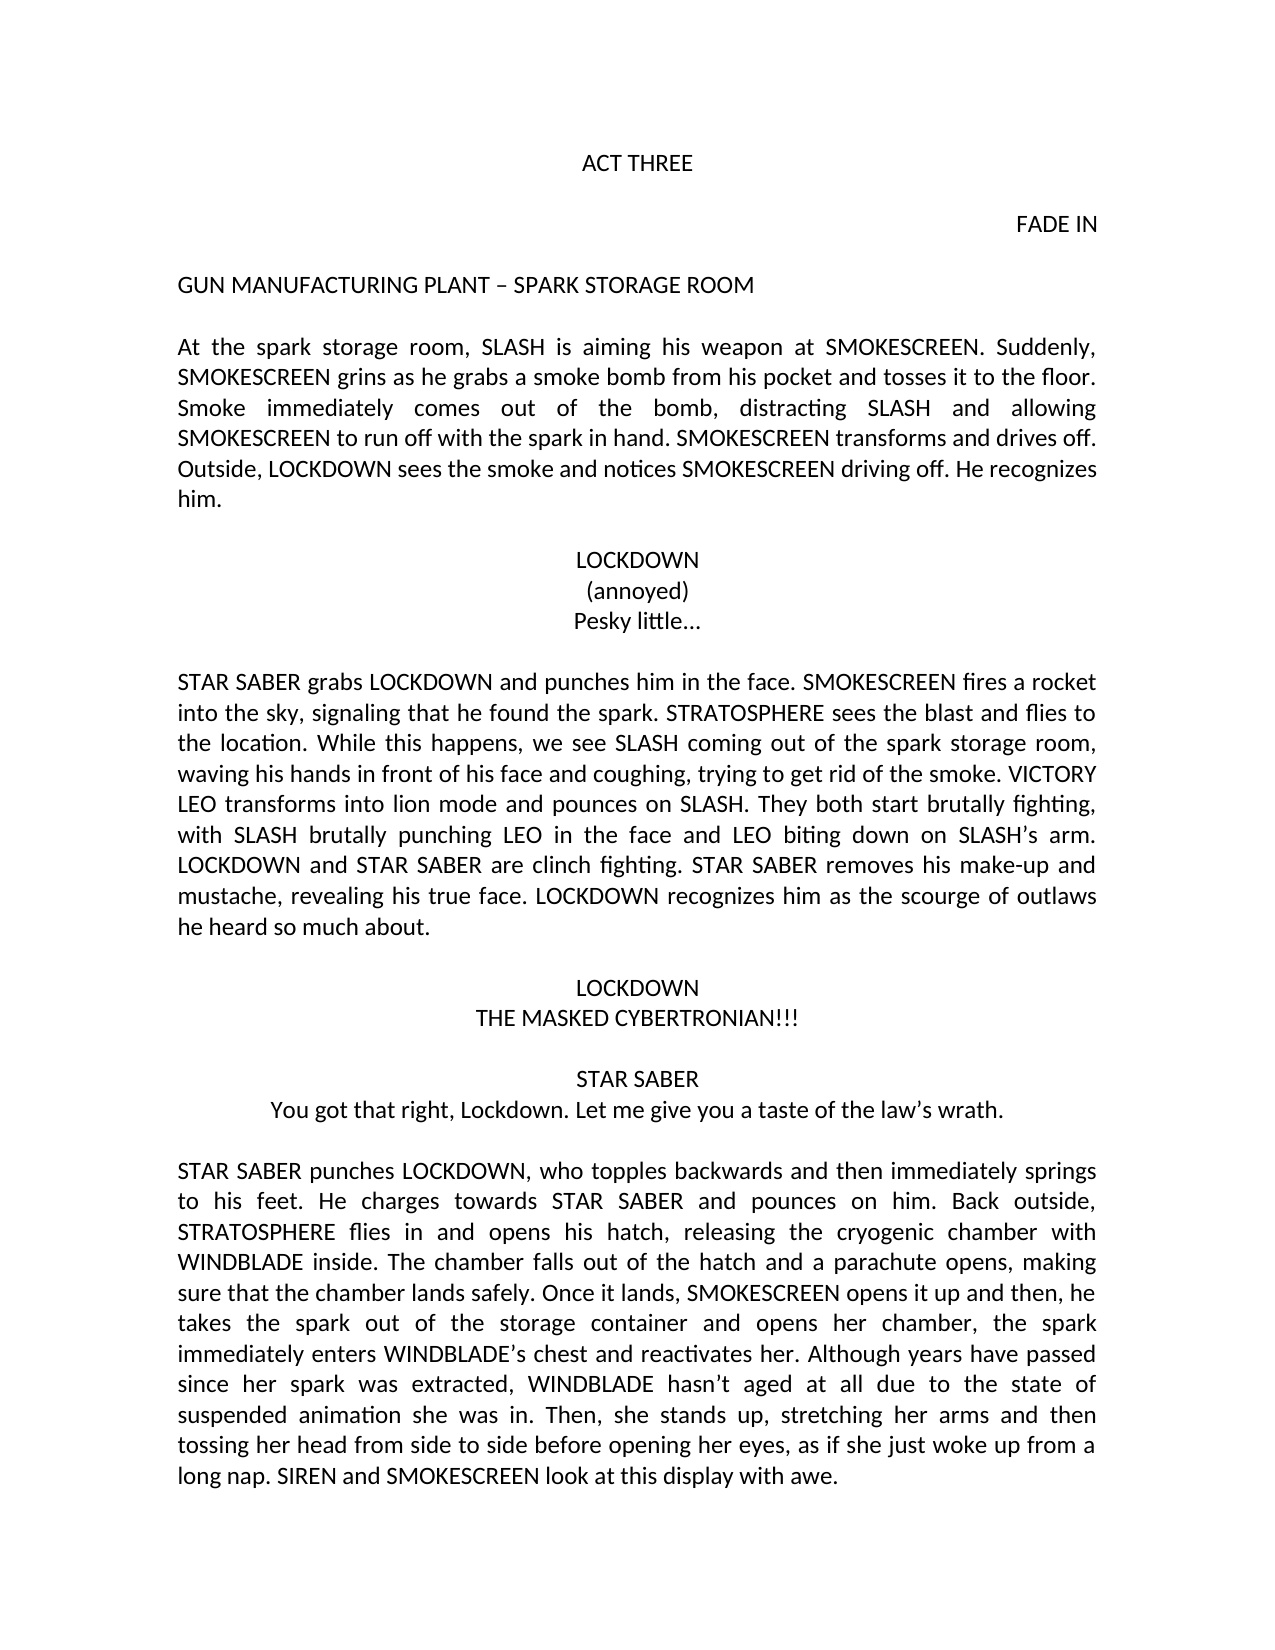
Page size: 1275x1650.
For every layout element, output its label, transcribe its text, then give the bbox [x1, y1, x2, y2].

text STAR SABER punches LOCKDOWN, who topples backwards and then immediately springs to his feet. He charges towards STAR SABER and pounces on him. Back outside, STRATOSPHERE flies in and opens his hatch, releasing the cryogenic chamber with WINDBLADE inside. The chamber falls out of the hatch and a parachute opens, making sure that the chamber lands safely. Once it lands, SMOKESCREEN opens it up and then, he takes the spark out of the storage container and opens her chamber, the spark immediately enters WINDBLADE’s chest and reactivates her. Although years have passed since her spark was extracted, WINDBLADE hasn’t aged at all due to the state of suspended animation she was in. Then, she stands up, stretching her arms and then tossing her head from side to side before opening her eyes, as if she just woke up from a long nap. SIREN and SMOKESCREEN look at this display with awe. [177, 1155, 1098, 1491]
text Pesky little... [177, 605, 1098, 636]
text At the spark storage room, SLASH is aiming his weapon at SMOKESCREEN. Suddenly, SMOKESCREEN grins as he grabs a smoke bomb from his pocket and tosses it to the floor. Smoke immediately comes out of the bomb, distracting SLASH and allowing SMOKESCREEN to run off with the spark in hand. SMOKESCREEN transforms and drives off. Outside, LOCKDOWN sees the smoke and notices SMOKESCREEN driving off. He recognizes him. [177, 331, 1098, 514]
text FADE IN [177, 209, 1098, 239]
text STAR SABER You got that right, Lockdown. Let me give you a taste of the law’s wrath. [177, 1063, 1098, 1124]
text ACT THREE [177, 148, 1098, 178]
text LOCKDOWN [177, 544, 1098, 575]
text GUN MANUFACTURING PLANT – SPARK STORAGE ROOM [177, 270, 1098, 300]
text (annoyed) [177, 575, 1098, 605]
text LOCKDOWN THE MASKED CYBERTRONIAN!!! [177, 972, 1098, 1033]
text STAR SABER grabs LOCKDOWN and punches him in the face. SMOKESCREEN fires a rocket into the sky, signaling that he found the spark. STRATOSPHERE sees the blast and flies to the location. While this happens, we see SLASH coming out of the spark storage room, waving his hands in front of his face and coughing, trying to get rid of the smoke. VICTORY LEO transforms into lion mode and pounces on SLASH. They both start brutally fighting, with SLASH brutally punching LEO in the face and LEO biting down on SLASH’s arm. LOCKDOWN and STAR SABER are clinch fighting. STAR SABER removes his make-up and mustache, revealing his true face. LOCKDOWN recognizes him as the scourge of outlaws he heard so much about. [177, 666, 1098, 941]
